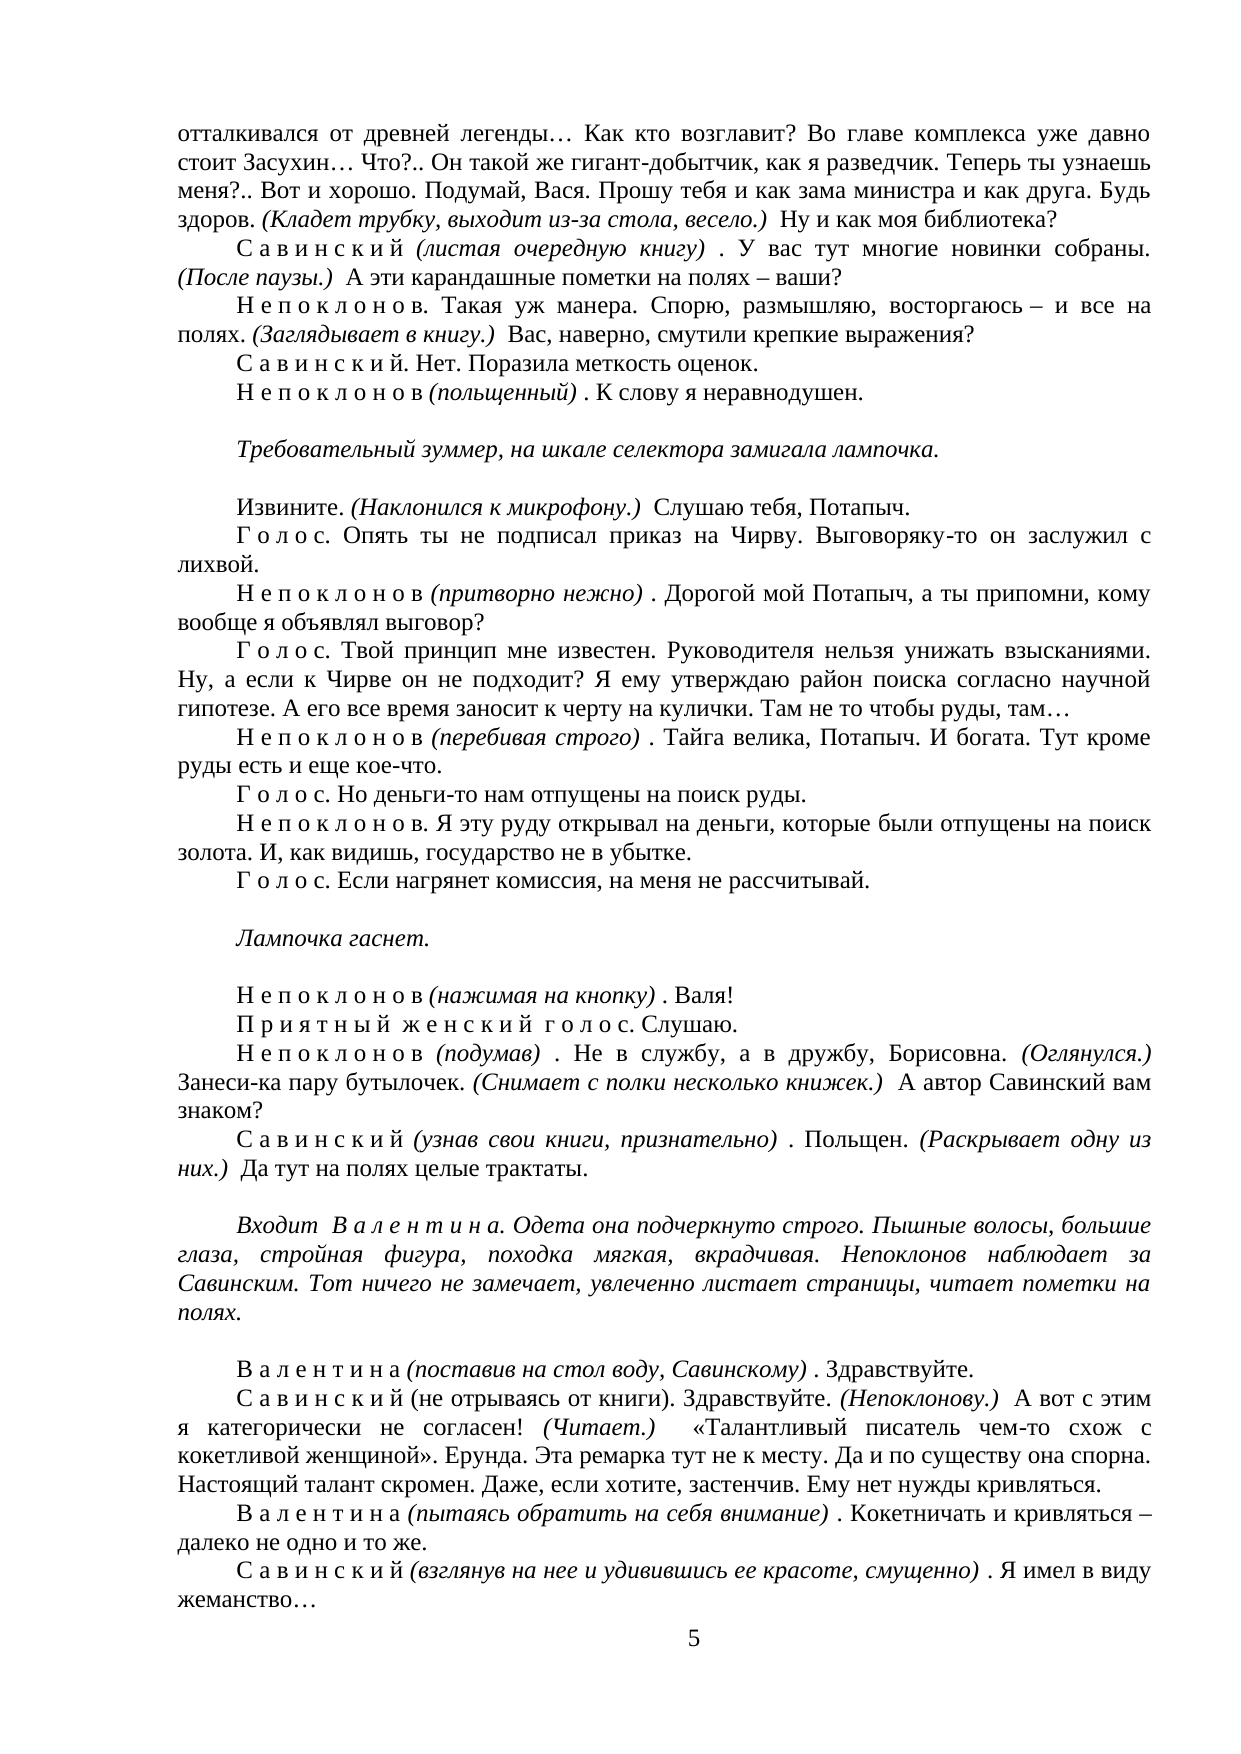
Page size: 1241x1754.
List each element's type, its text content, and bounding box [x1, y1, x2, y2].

text П р и я т н ы й ж е н с к и й г о л о с. Слушаю. [177, 1009, 1152, 1038]
text В а л е н т и н а (пытаясь обратить на себя внимание) . Кокетничать и кривляться – далеко не одно и то же. [177, 1498, 1152, 1556]
text Г о л о с. Если нагрянет комиссия, на меня не рассчитывай. [177, 866, 1152, 894]
text С а в и н с к и й (взглянув на нее и удивившись ее красоте, смущенно) . Я имел в виду жеманство… [177, 1556, 1152, 1613]
text Входит В а л е н т и н а. Одета она подчеркнуто строго. Пышные волосы, большие глаза, стройная фигура, походка мягкая, вкрадчивая. Непоклонов наблюдает за Савинским. Тот ничего не замечает, увлеченно листает страницы, читает пометки на полях. [177, 1211, 1152, 1326]
text Н е п о к л о н о в (перебивая строго) . Тайга велика, Потапыч. И богата. Тут кроме руды есть и еще кое-что. [177, 722, 1152, 779]
text Н е п о к л о н о в. Такая уж манера. Спорю, размышляю, восторгаюсь – и все на полях. (Заглядывает в книгу.) Вас, наверно, смутили крепкие выражения? [177, 291, 1152, 348]
text С а в и н с к и й (листая очередную книгу) . У вас тут многие новинки собраны. (После паузы.) А эти карандашные пометки на полях – ваши? [177, 233, 1152, 291]
text Н е п о к л о н о в (польщенный) . К слову я неравнодушен. [177, 377, 1152, 406]
text В а л е н т и н а (поставив на стол воду, Савинскому) . Здравствуйте. [177, 1354, 1152, 1383]
text Требовательный зуммер, на шкале селектора замигала лампочка. [177, 434, 1152, 463]
text Г о л о с. Но деньги-то нам отпущены на поиск руды. [177, 779, 1152, 808]
text Г о л о с. Опять ты не подписал приказ на Чирву. Выговоряку-то он заслужил с лихвой. [177, 521, 1152, 578]
text Извините. (Наклонился к микрофону.) Слушаю тебя, Потапыч. [177, 492, 1152, 521]
text Н е п о к л о н о в (нажимая на кнопку) . Валя! [177, 981, 1152, 1009]
text Н е п о к л о н о в (подумав) . Не в службу, а в дружбу, Борисовна. (Оглянулся.) Занеси-ка пару бутылочек. (Снимает с полки несколько книжек.) А автор Савинский вам знаком? [177, 1038, 1152, 1124]
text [177, 118, 1152, 233]
text С а в и н с к и й (не отрываясь от книги). Здравствуйте. (Непоклонову.) А вот с этим я категорически не согласен! (Читает.) «Талантливый писатель чем-то схож с кокетливой женщиной». Ерунда. Эта ремарка тут не к месту. Да и по существу она спорна. Настоящий талант скромен. Даже, если хотите, застенчив. Ему нет нужды кривляться. [177, 1383, 1152, 1498]
text Н е п о к л о н о в (притворно нежно) . Дорогой мой Потапыч, а ты припомни, кому вообще я объявлял выговор? [177, 578, 1152, 636]
text С а в и н с к и й. Нет. Поразила меткость оценок. [177, 348, 1152, 377]
text Н е п о к л о н о в. Я эту руду открывал на деньги, которые были отпущены на поиск золота. И, как видишь, государство не в убытке. [177, 808, 1152, 866]
text Г о л о с. Твой принцип мне известен. Руководителя нельзя унижать взысканиями. Ну, а если к Чирве он не подходит? Я ему утверждаю район поиска согласно научной гипотезе. А его все время заносит к черту на кулички. Там не то чтобы руды, там… [177, 636, 1152, 722]
text Лампочка гаснет. [177, 923, 1152, 952]
text С а в и н с к и й (узнав свои книги, признательно) . Польщен. (Раскрывает одну из них.) Да тут на полях целые трактаты. [177, 1124, 1152, 1182]
